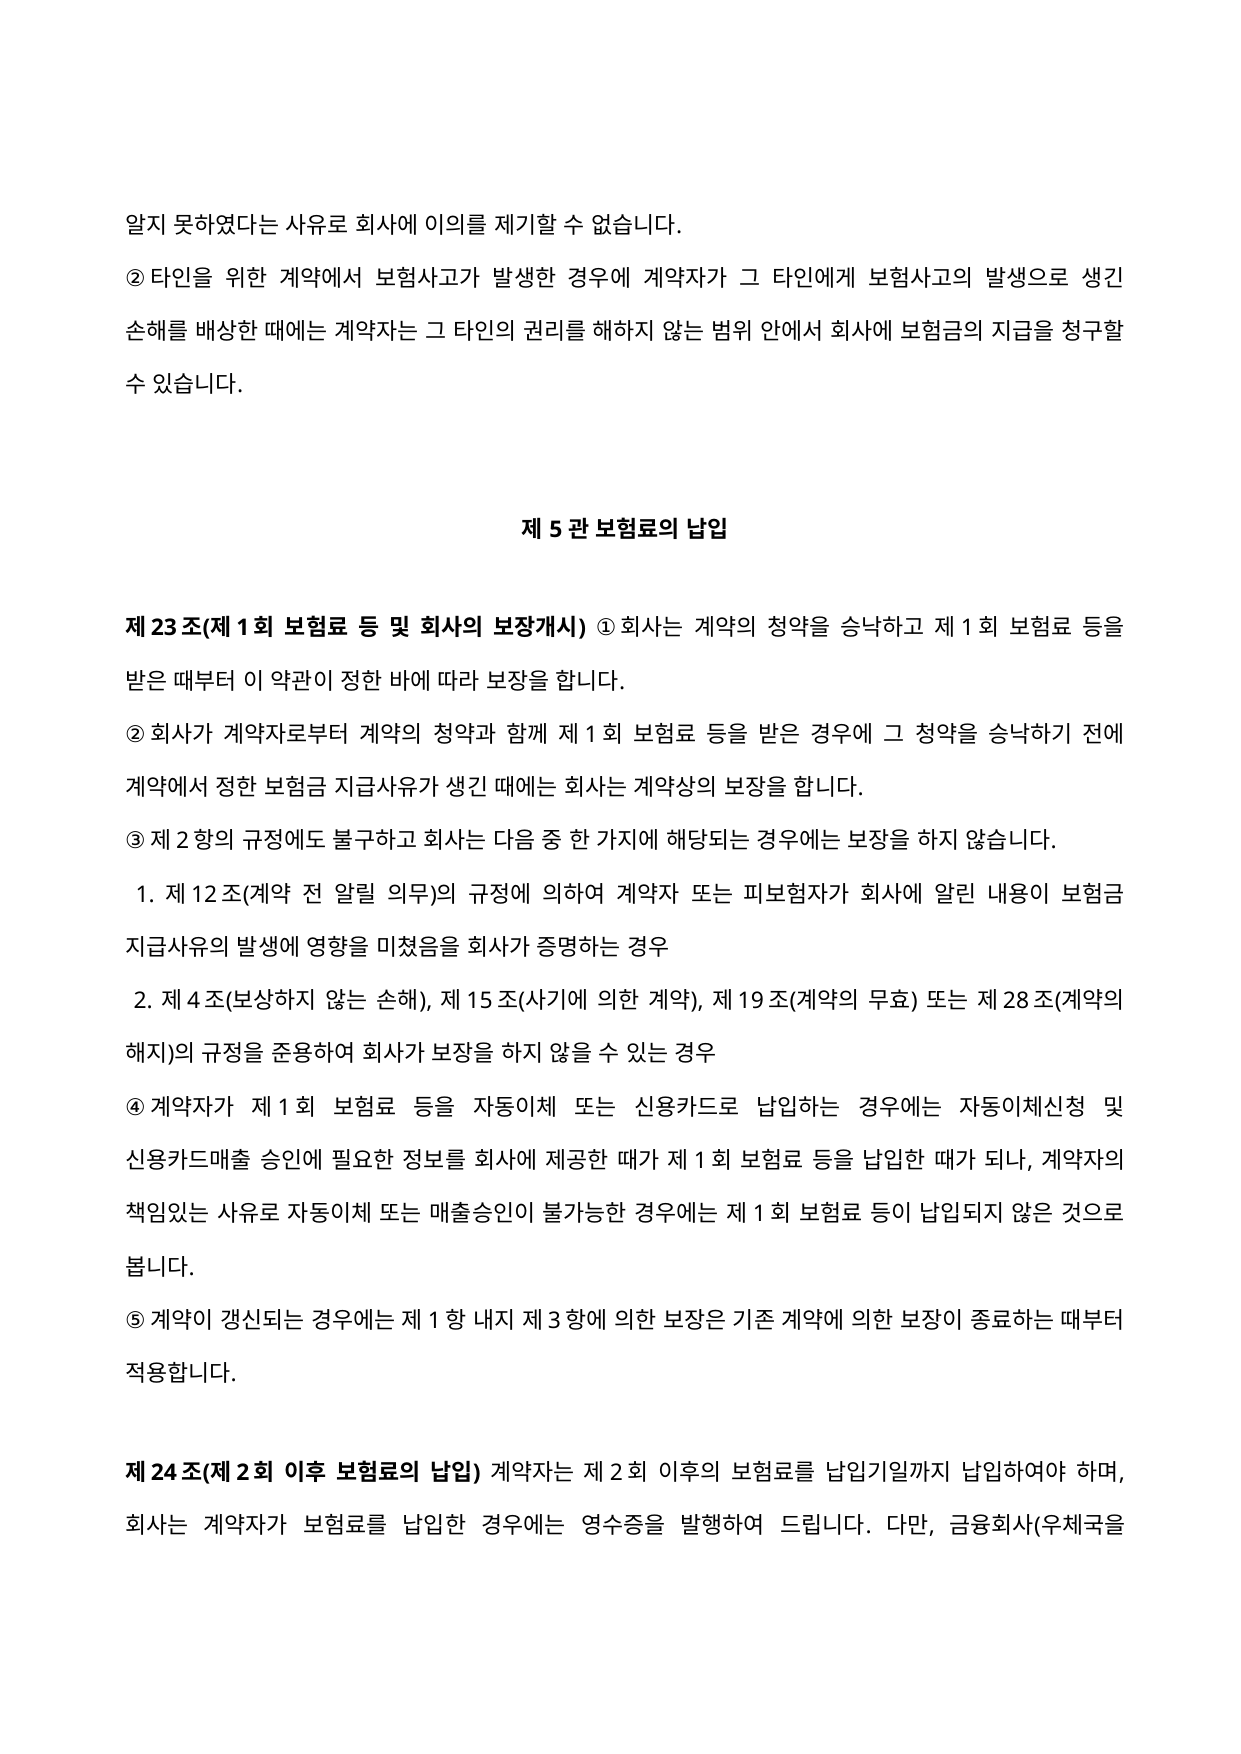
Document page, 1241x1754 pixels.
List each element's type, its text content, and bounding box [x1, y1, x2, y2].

text 제 5 관 보험료의 납입 [125, 511, 1125, 544]
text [125, 207, 1125, 240]
text 제23조(제1회 보험료 등 및 회사의 보장개시) ①회사는 계약의 청약을 승낙하고 제1회 보험료 등을 받은 때부터 이 약관이 정한 바에 따라 보장을 합니다. [125, 609, 1125, 696]
text 2. 제4조(보상하지 않는 손해), 제15조(사기에 의한 계약), 제19조(계약의 무효) 또는 제28조(계약의 해지)의 규정을 준용하여 회사가 보장을 하지 않을 수 있는 경우 [125, 982, 1125, 1069]
text ③제2항의 규정에도 불구하고 회사는 다음 중 한 가지에 해당되는 경우에는 보장을 하지 않습니다. [125, 822, 1125, 856]
text ②회사가 계약자로부터 계약의 청약과 함께 제1회 보험료 등을 받은 경우에 그 청약을 승낙하기 전에 계약에서 정한 보험금 지급사유가 생긴 때에는 회사는 계약상의 보장을 합니다. [125, 716, 1125, 802]
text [125, 1454, 1125, 1540]
text ⑤계약이 갱신되는 경우에는 제1항 내지 제3항에 의한 보장은 기존 계약에 의한 보장이 종료하는 때부터 적용합니다. [125, 1302, 1125, 1388]
text 1. 제12조(계약 전 알릴 의무)의 규정에 의하여 계약자 또는 피보험자가 회사에 알린 내용이 보험금 지급사유의 발생에 영향을 미쳤음을 회사가 증명하는 경우 [125, 876, 1125, 962]
text ②타인을 위한 계약에서 보험사고가 발생한 경우에 계약자가 그 타인에게 보험사고의 발생으로 생긴 손해를 배상한 때에는 계약자는 그 타인의 권리를 해하지 않는 범위 안에서 회사에 보험금의 지급을 청구할 수 있습니다. [125, 260, 1125, 400]
text ④계약자가 제1회 보험료 등을 자동이체 또는 신용카드로 납입하는 경우에는 자동이체신청 및 신용카드매출 승인에 필요한 정보를 회사에 제공한 때가 제1회 보험료 등을 납입한 때가 되나, 계약자의 책임있는 사유로 자동이체 또는 매출승인이 불가능한 경우에는 제1회 보험료 등이 납입되지 않은 것으로 봅니다. [125, 1089, 1125, 1282]
